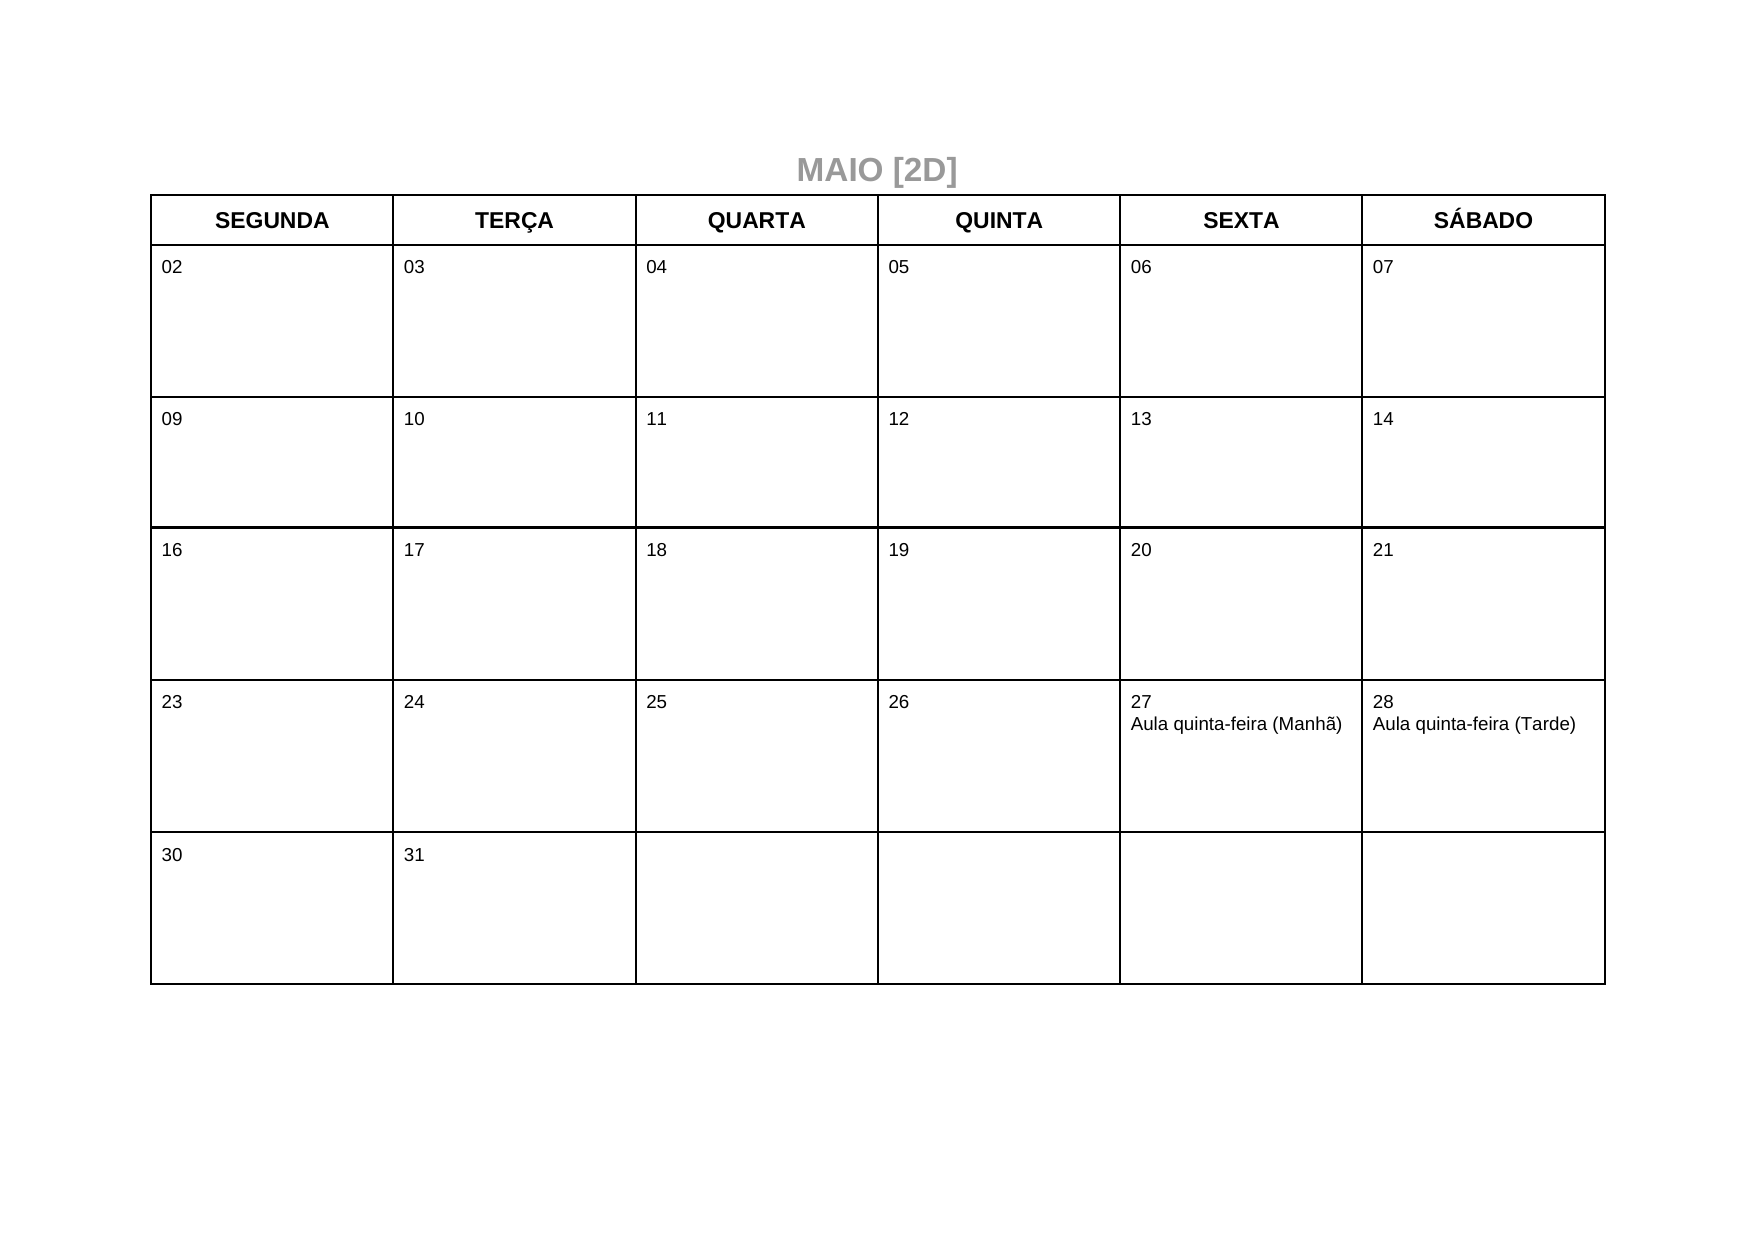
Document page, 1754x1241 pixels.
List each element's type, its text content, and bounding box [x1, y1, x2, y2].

table_cell 18 [637, 529, 877, 679]
table_cell 17 [394, 529, 635, 679]
table_header SEGUNDA [152, 196, 392, 243]
table_cell 04 [637, 246, 877, 396]
table_cell 24 [394, 681, 635, 831]
table_header SEXTA [1121, 196, 1361, 243]
table_cell 19 [879, 529, 1119, 679]
table_header QUARTA [637, 196, 877, 243]
table_cell 02 [152, 246, 392, 396]
table_cell [879, 833, 1119, 983]
table_cell 30 [152, 833, 392, 983]
table_cell 21 [1363, 529, 1604, 679]
table_cell 23 [152, 681, 392, 831]
table_header TERÇA [394, 196, 635, 243]
table_cell 26 [879, 681, 1119, 831]
table_cell [637, 833, 877, 983]
table_cell 31 [394, 833, 635, 983]
table_cell 07 [1363, 246, 1604, 396]
table_header SÁBADO [1363, 196, 1604, 243]
table_cell 10 [394, 398, 635, 526]
table_cell [1363, 833, 1604, 983]
table_cell 11 [637, 398, 877, 526]
table_cell 14 [1363, 398, 1604, 526]
table_cell 25 [637, 681, 877, 831]
table_cell 20 [1121, 529, 1361, 679]
table_cell 16 [152, 529, 392, 679]
table_cell [1121, 833, 1361, 983]
table_cell 27 Aula quinta-feira (Manhã) [1121, 681, 1361, 831]
table_cell 13 [1121, 398, 1361, 526]
table_header QUINTA [879, 196, 1119, 243]
text MAIO [2D] [150, 150, 1604, 188]
table_cell 12 [879, 398, 1119, 526]
table_cell 28 Aula quinta-feira (Tarde) [1363, 681, 1604, 831]
table_cell 09 [152, 398, 392, 526]
table_cell 06 [1121, 246, 1361, 396]
table_cell 03 [394, 246, 635, 396]
table_cell 05 [879, 246, 1119, 396]
